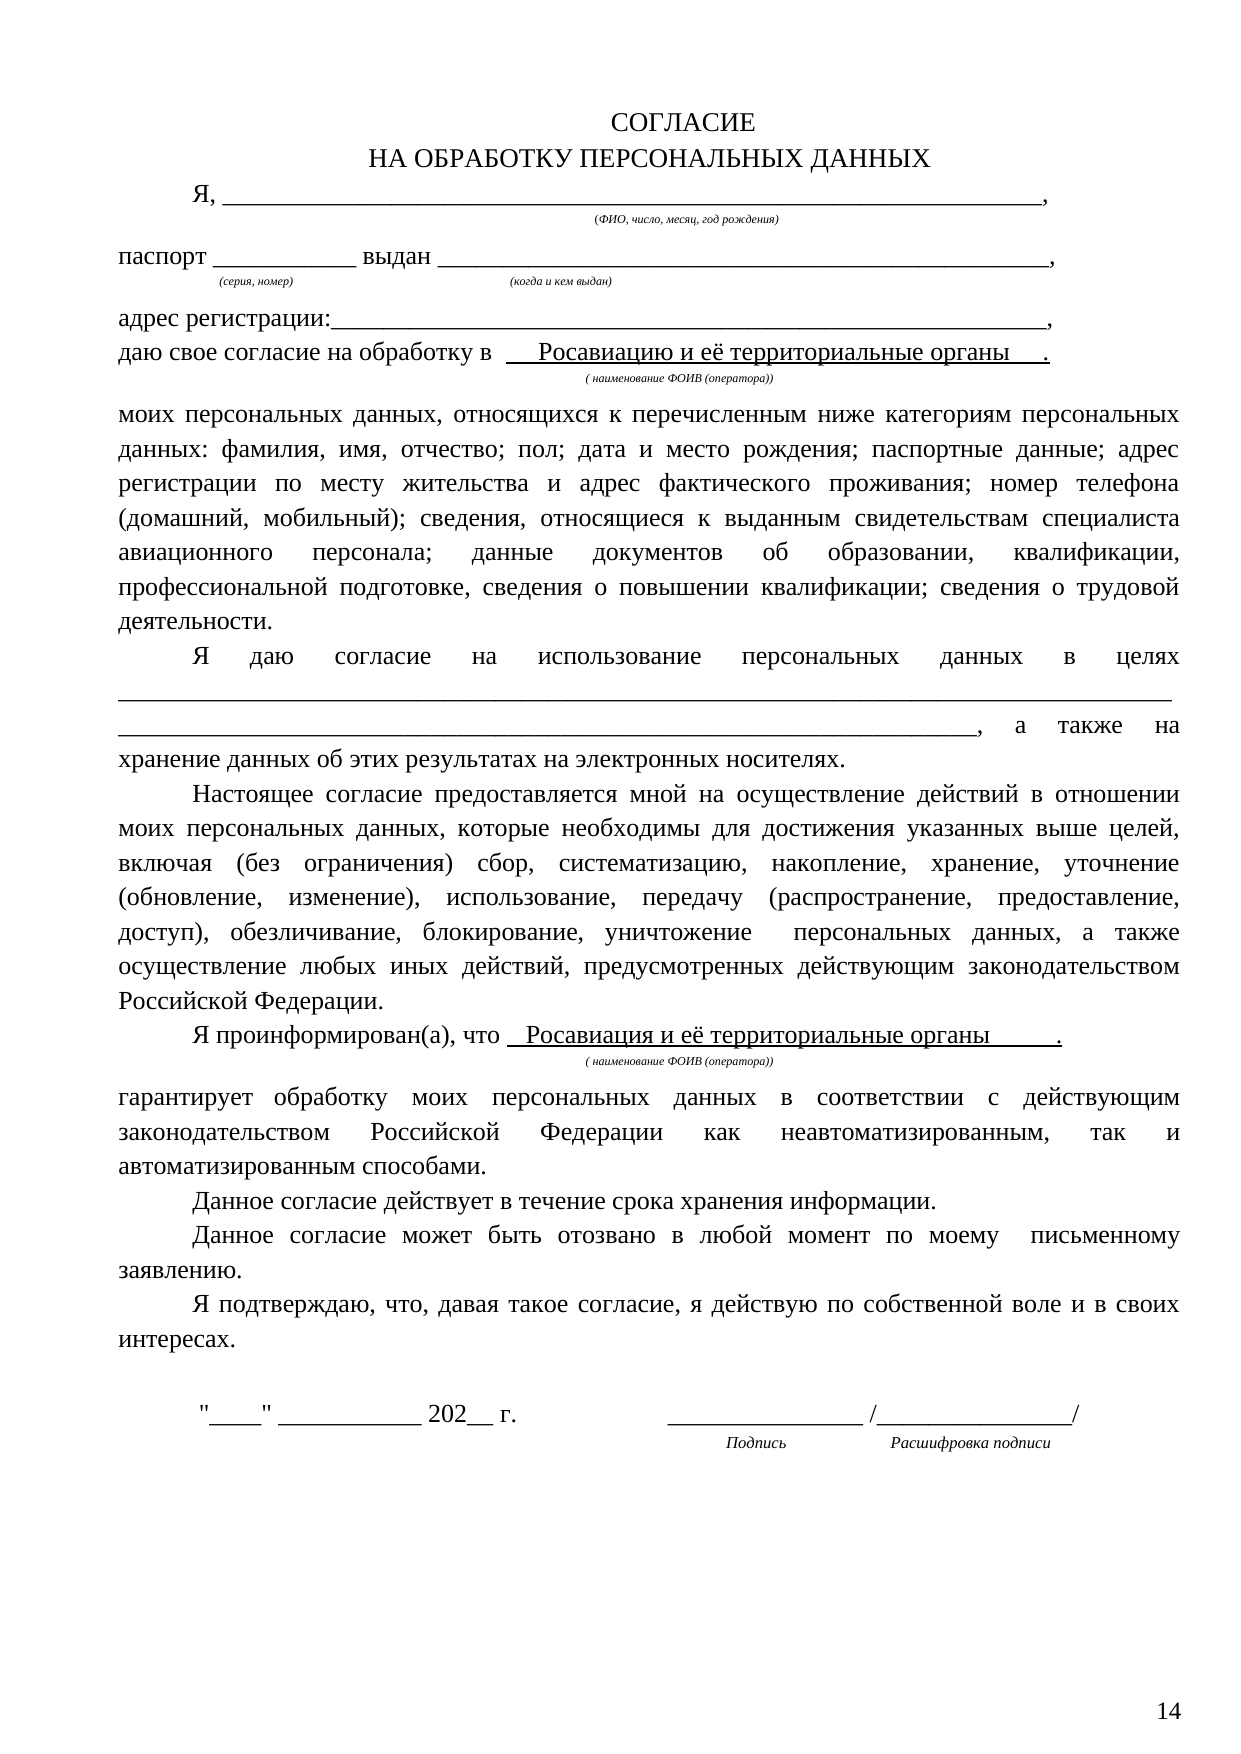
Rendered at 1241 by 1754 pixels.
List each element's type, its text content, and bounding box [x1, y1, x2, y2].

text Подпись Расшифровка подписи [118, 1432, 1181, 1452]
text Я подтверждаю, что, давая такое согласие, я действую по собственной воле и в своих интересах. [118, 1288, 1181, 1353]
text даю свое согласие на обработку в Росавиацию и её территориальные органы . [118, 336, 1181, 366]
text СОГЛАСИЕ НА ОБРАБОТКУ ПЕРСОНАЛЬНЫХ ДАННЫХ [118, 106, 1181, 173]
text Я проинформирован(а), что Росавиация и её территориальные органы . [118, 1019, 1181, 1049]
text моих персональных данных, относящихся к перечисленным ниже категориям персональных данных: фамилия, имя, отчество; пол; дата и место рождения; паспортные данные; адрес регистрации по месту жительства и адрес фактического проживания; номер телефона (домашний, мобильный); сведения, относящиеся к выданным свидетельствам специалиста авиационного персонала; данные документов об образовании, квалификации, профессиональной подготовке, сведения о повышении квалификации; сведения о трудовой деятельности. [118, 398, 1181, 635]
text Данное согласие может быть отозвано в любой момент по моему письменному заявлению. [118, 1219, 1181, 1284]
text гарантирует обработку моих персональных данных в соответствии с действующим законодательством Российской Федерации как неавтоматизированным, так и автоматизированным способами. [118, 1081, 1181, 1180]
text адрес регистрации:_______________________________________________________, [118, 302, 1181, 332]
text (ФИО, число, месяц, год рождения) [118, 212, 1181, 236]
text Я даю согласие на использование персональных данных в целях ___________________________________________________________________________________________________________________________________________________, а также на хранение данных об этих результатах на электронных носителях. [118, 640, 1181, 773]
text Данное согласие действует в течение срока хранения информации. [118, 1185, 1181, 1215]
text (серия, номер) (когда и кем выдан) [118, 274, 1181, 298]
text ( наименование ФОИВ (оператора)) [118, 1054, 1181, 1078]
text Настоящее согласие предоставляется мной на осуществление действий в отношении моих персональных данных, которые необходимы для достижения указанных выше целей, включая (без ограничения) сбор, систематизацию, накопление, хранение, уточнение (обновление, изменение), использование, передачу (распространение, предоставление, доступ), обезличивание, блокирование, уничтожение персональных данных, а также осуществление любых иных действий, предусмотренных действующим законодательством Российской Федерации. [118, 778, 1181, 1015]
text ( наименование ФОИВ (оператора)) [118, 371, 1181, 395]
text "____" ___________ 202__ г. _______________ /_______________/ [118, 1398, 1181, 1428]
text Я, _______________________________________________________________, [118, 178, 1181, 208]
text паспорт ___________ выдан _______________________________________________, [118, 240, 1181, 270]
